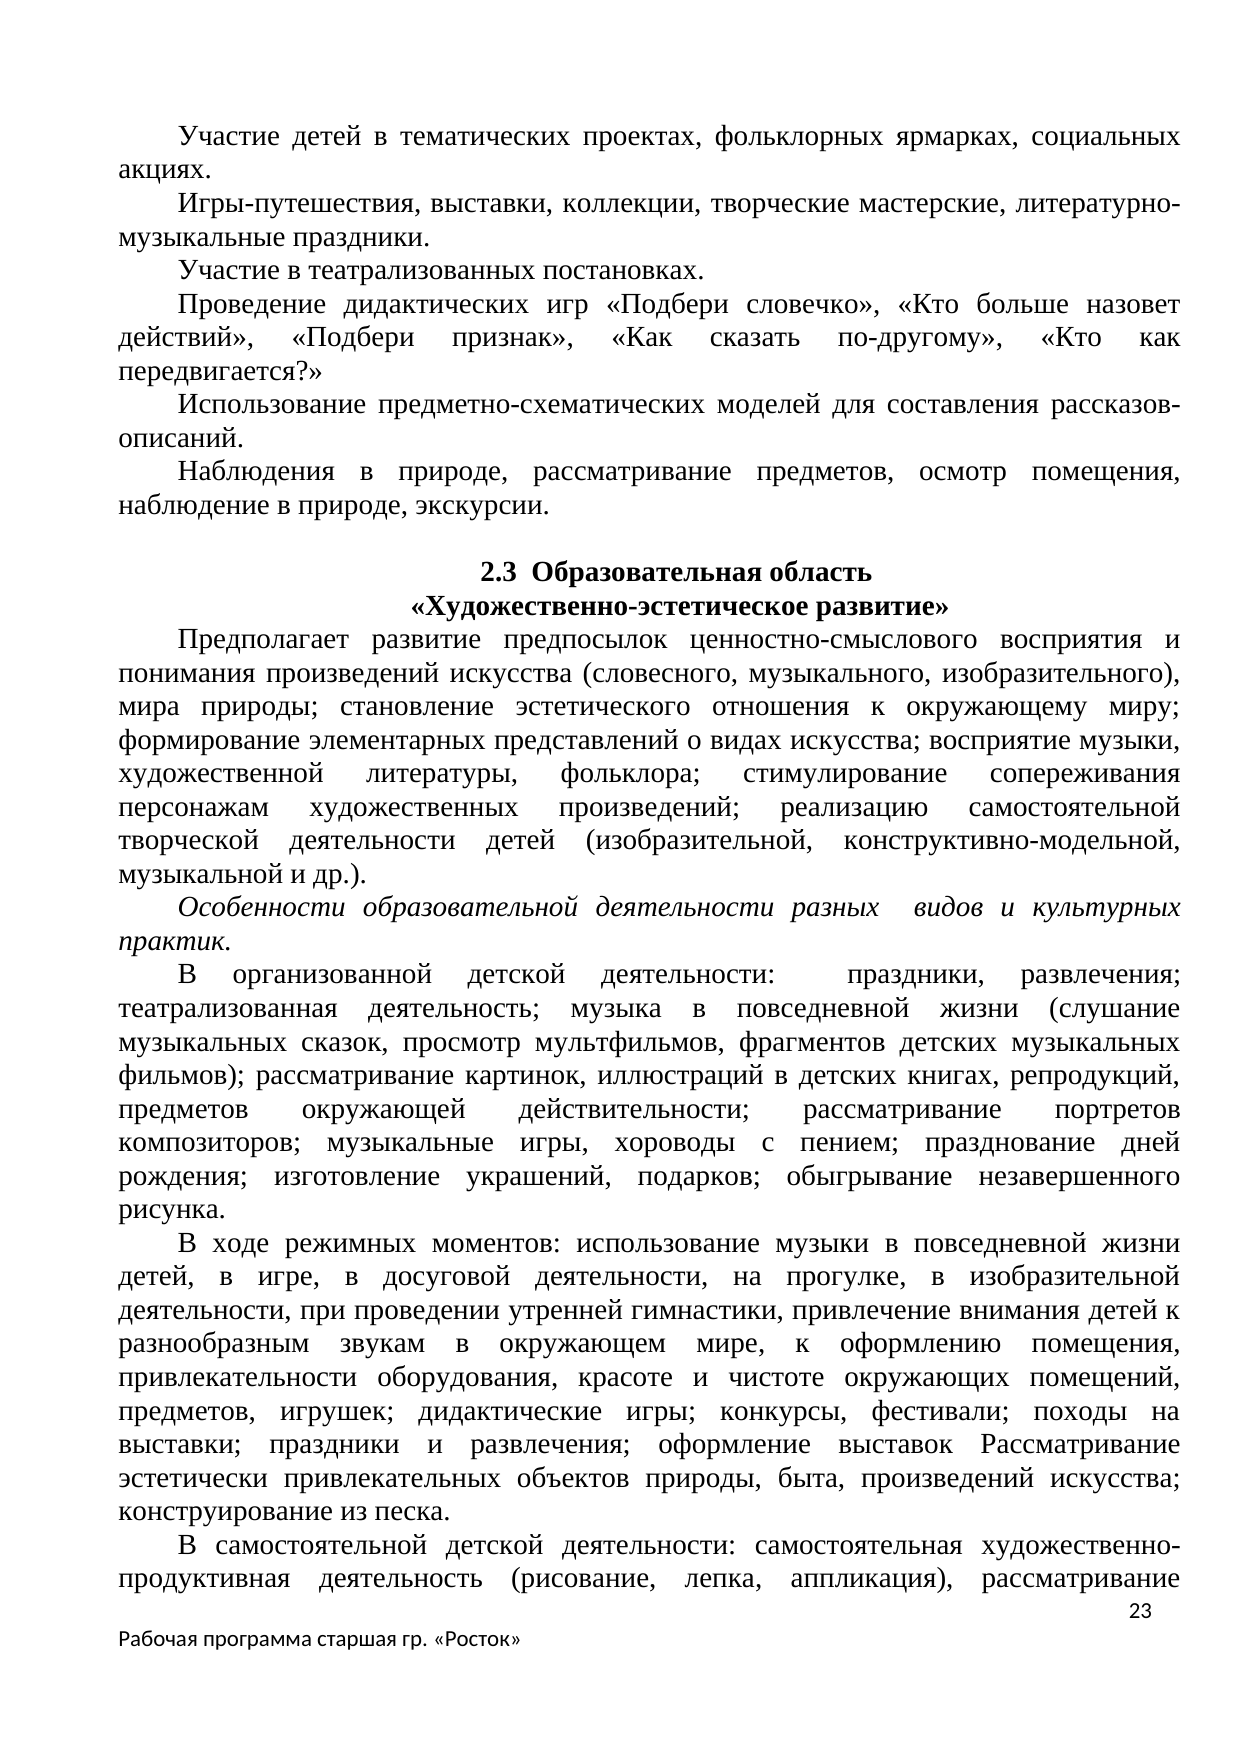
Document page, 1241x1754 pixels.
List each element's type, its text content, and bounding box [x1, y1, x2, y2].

text Участие в театрализованных постановках. [118, 252, 1181, 286]
text В организованной детской деятельности: праздники, развлечения; театрализованная деятельность; музыка в повседневной жизни (слушание музыкальных сказок, просмотр мультфильмов, фрагментов детских музыкальных фильмов); рассматривание картинок, иллюстраций в детских книгах, репродукций, предметов окружающей действительности; рассматривание портретов композиторов; музыкальные игры, хороводы с пением; празднование дней рождения; изготовление украшений, подарков; обыгрывание незавершенного рисунка. [118, 957, 1181, 1225]
text Наблюдения в природе, рассматривание предметов, осмотр помещения, наблюдение в природе, экскурсии. [118, 453, 1181, 521]
text Предполагает развитие предпосылок ценностно-смыслового восприятия и понимания произведений искусства (словесного, музыкального, изобразительного), мира природы; становление эстетического отношения к окружающему миру; формирование элементарных представлений о видах искусства; восприятие музыки, художественной литературы, фольклора; стимулирование сопереживания персонажам художественных произведений; реализацию самостоятельной творческой деятельности детей (изобразительной, конструктивно-модельной, музыкальной и др.). [118, 621, 1181, 889]
text Использование предметно-схематических моделей для составления рассказов-описаний. [118, 386, 1181, 453]
text Проведение дидактических игр «Подбери словечко», «Кто больше назовет действий», «Подбери признак», «Как сказать по-другому», «Кто как передвигается?» [118, 286, 1181, 386]
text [118, 1527, 1181, 1594]
text Игры-путешествия, выставки, коллекции, творческие мастерские, литературно-музыкальные праздники. [118, 185, 1181, 252]
subtitle 2.3 Образовательная область [201, 554, 1152, 588]
subtitle «Художественно-эстетическое развитие» [201, 588, 1152, 621]
text Особенности образовательной деятельности разных видов и культурных практик. [118, 889, 1181, 957]
text Участие детей в тематических проектах, фольклорных ярмарках, социальных акциях. [118, 118, 1181, 185]
text В ходе режимных моментов: использование музыки в повседневной жизни детей, в игре, в досуговой деятельности, на прогулке, в изобразительной деятельности, при проведении утренней гимнастики, привлечение внимания детей к разнообразным звукам в окружающем мире, к оформлению помещения, привлекательности оборудования, красоте и чистоте окружающих помещений, предметов, игрушек; дидактические игры; конкурсы, фестивали; походы на выставки; праздники и развлечения; оформление выставок Рассматривание эстетически привлекательных объектов природы, быта, произведений искусства; конструирование из песка. [118, 1225, 1181, 1527]
